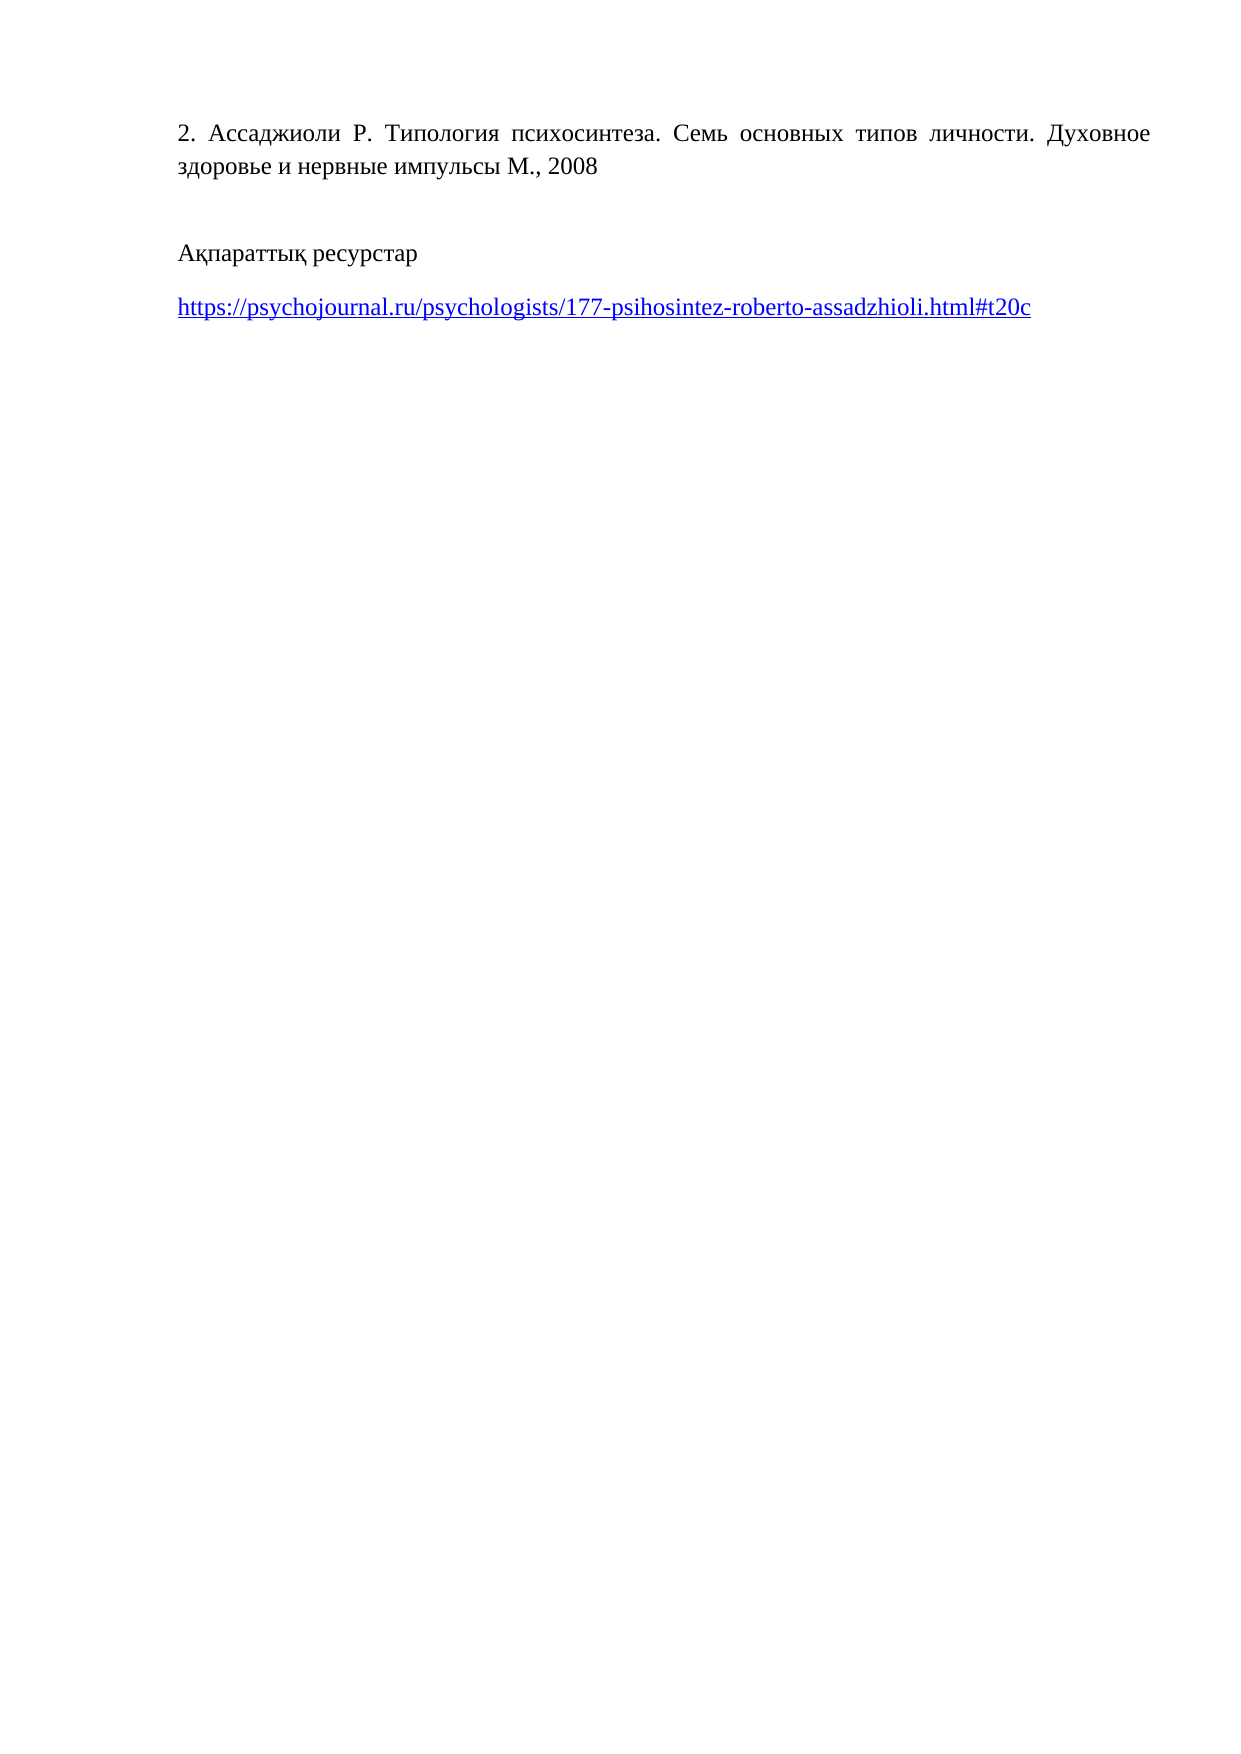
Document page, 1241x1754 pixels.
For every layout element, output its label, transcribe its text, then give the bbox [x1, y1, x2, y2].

text https://psychojournal.ru/psychologists/177-psihosintez-roberto-assadzhioli.html#t20c [177, 292, 1152, 321]
text 2. Ассаджиоли Р. Типология психосинтеза. Семь основных типов личности. Духовное здоровье и нервные импульсы М., 2008 [177, 118, 1152, 180]
text Ақпараттық ресурстар [177, 205, 1152, 267]
